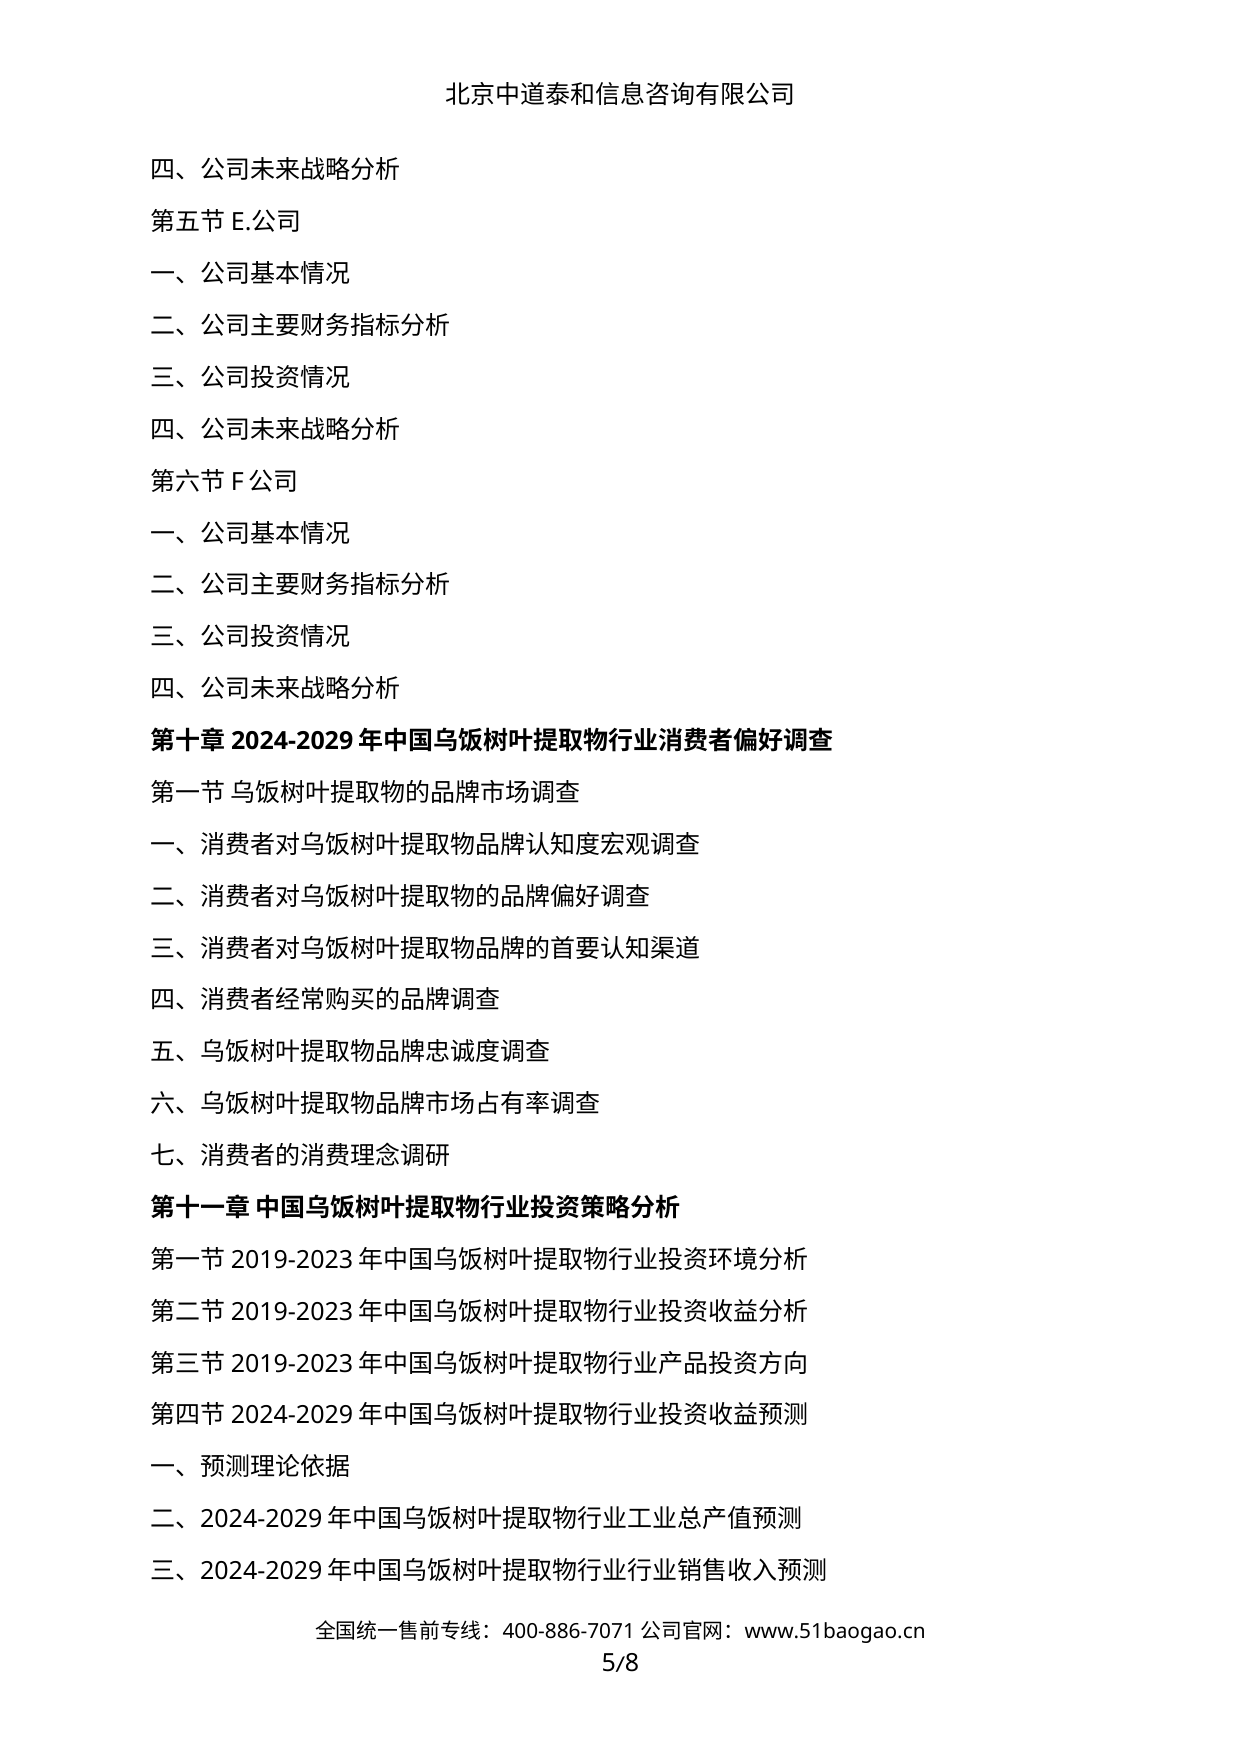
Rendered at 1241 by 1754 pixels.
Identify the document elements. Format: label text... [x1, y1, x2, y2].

text 四、公司未来战略分析 [150, 409, 1090, 446]
text 第十章 2024-2029年中国乌饭树叶提取物行业消费者偏好调查 [150, 721, 1090, 757]
text 第一节 2019-2023年中国乌饭树叶提取物行业投资环境分析 [150, 1239, 1090, 1276]
text 四、公司未来战略分析 [150, 669, 1090, 705]
text 二、2024-2029年中国乌饭树叶提取物行业工业总产值预测 [150, 1499, 1090, 1535]
text 三、2024-2029年中国乌饭树叶提取物行业行业销售收入预测 [150, 1551, 1090, 1587]
text 一、公司基本情况 [150, 254, 1090, 290]
text 二、公司主要财务指标分析 [150, 565, 1090, 601]
text 四、公司未来战略分析 [150, 150, 1090, 186]
text 三、公司投资情况 [150, 357, 1090, 394]
text 第一节 乌饭树叶提取物的品牌市场调查 [150, 772, 1090, 809]
text 一、公司基本情况 [150, 513, 1090, 549]
text 六、乌饭树叶提取物品牌市场占有率调查 [150, 1084, 1090, 1120]
text 第六节 F公司 [150, 461, 1090, 497]
text 七、消费者的消费理念调研 [150, 1136, 1090, 1172]
text 第二节 2019-2023年中国乌饭树叶提取物行业投资收益分析 [150, 1291, 1090, 1327]
text 三、消费者对乌饭树叶提取物品牌的首要认知渠道 [150, 928, 1090, 964]
text 三、公司投资情况 [150, 617, 1090, 653]
text 二、消费者对乌饭树叶提取物的品牌偏好调查 [150, 876, 1090, 912]
text 第五节 E.公司 [150, 202, 1090, 238]
text 一、预测理论依据 [150, 1447, 1090, 1483]
text 五、乌饭树叶提取物品牌忠诚度调查 [150, 1032, 1090, 1068]
text 二、公司主要财务指标分析 [150, 306, 1090, 342]
text 第三节 2019-2023年中国乌饭树叶提取物行业产品投资方向 [150, 1343, 1090, 1379]
text 第十一章 中国乌饭树叶提取物行业投资策略分析 [150, 1187, 1090, 1224]
text 一、消费者对乌饭树叶提取物品牌认知度宏观调查 [150, 824, 1090, 861]
text 第四节 2024-2029年中国乌饭树叶提取物行业投资收益预测 [150, 1395, 1090, 1431]
text 四、消费者经常购买的品牌调查 [150, 980, 1090, 1016]
